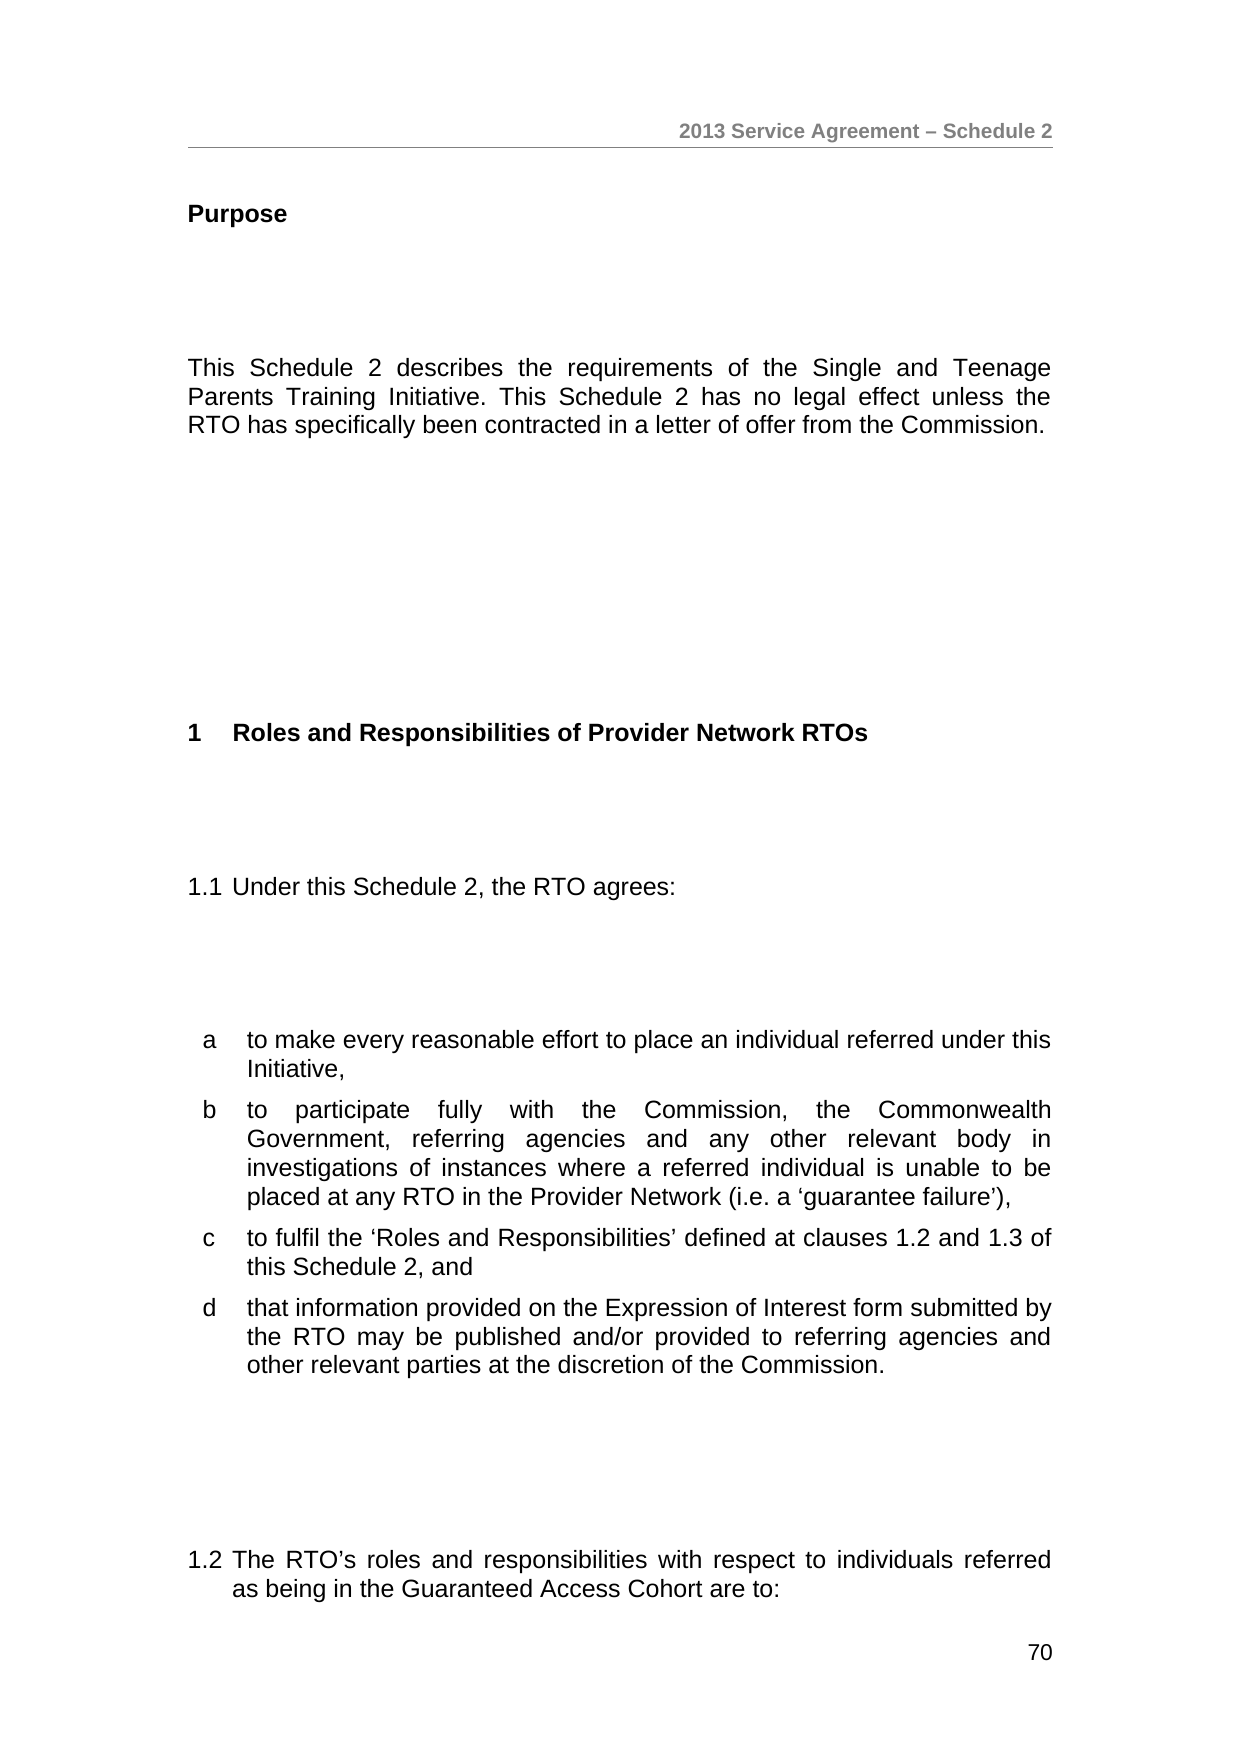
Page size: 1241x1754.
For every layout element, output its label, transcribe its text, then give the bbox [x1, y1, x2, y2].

list to make every reasonable effort to place an individual referred under this Initiative, [202, 1026, 1053, 1083]
text This Schedule 2 describes the requirements of the Single and Teenage Parents Training Initiative. This Schedule 2 has no legal effect unless the RTO has specifically been contracted in a letter of offer from the Commission. [187, 353, 1053, 439]
list Roles and Responsibilities of Provider Network RTOs [187, 718, 1053, 747]
list to fulfil the ‘Roles and Responsibilities’ defined at clauses 1.2 and 1.3 of this Schedule 2, and [202, 1223, 1053, 1281]
list Under this Schedule 2, the RTO agrees: [187, 872, 1053, 901]
text Purpose [187, 199, 1053, 228]
list The RTO’s roles and responsibilities with respect to individuals referred as being in the Guaranteed Access Cohort are to: [187, 1546, 1053, 1603]
list that information provided on the Expression of Interest form submitted by the RTO may be published and/or provided to referring agencies and other relevant parties at the discretion of the Commission. [202, 1293, 1053, 1379]
list to participate fully with the Commission, the Commonwealth Government, referring agencies and any other relevant body in investigations of instances where a referred individual is unable to be placed at any RTO in the Provider Network (i.e. a ‘guarantee failure’), [202, 1096, 1053, 1211]
